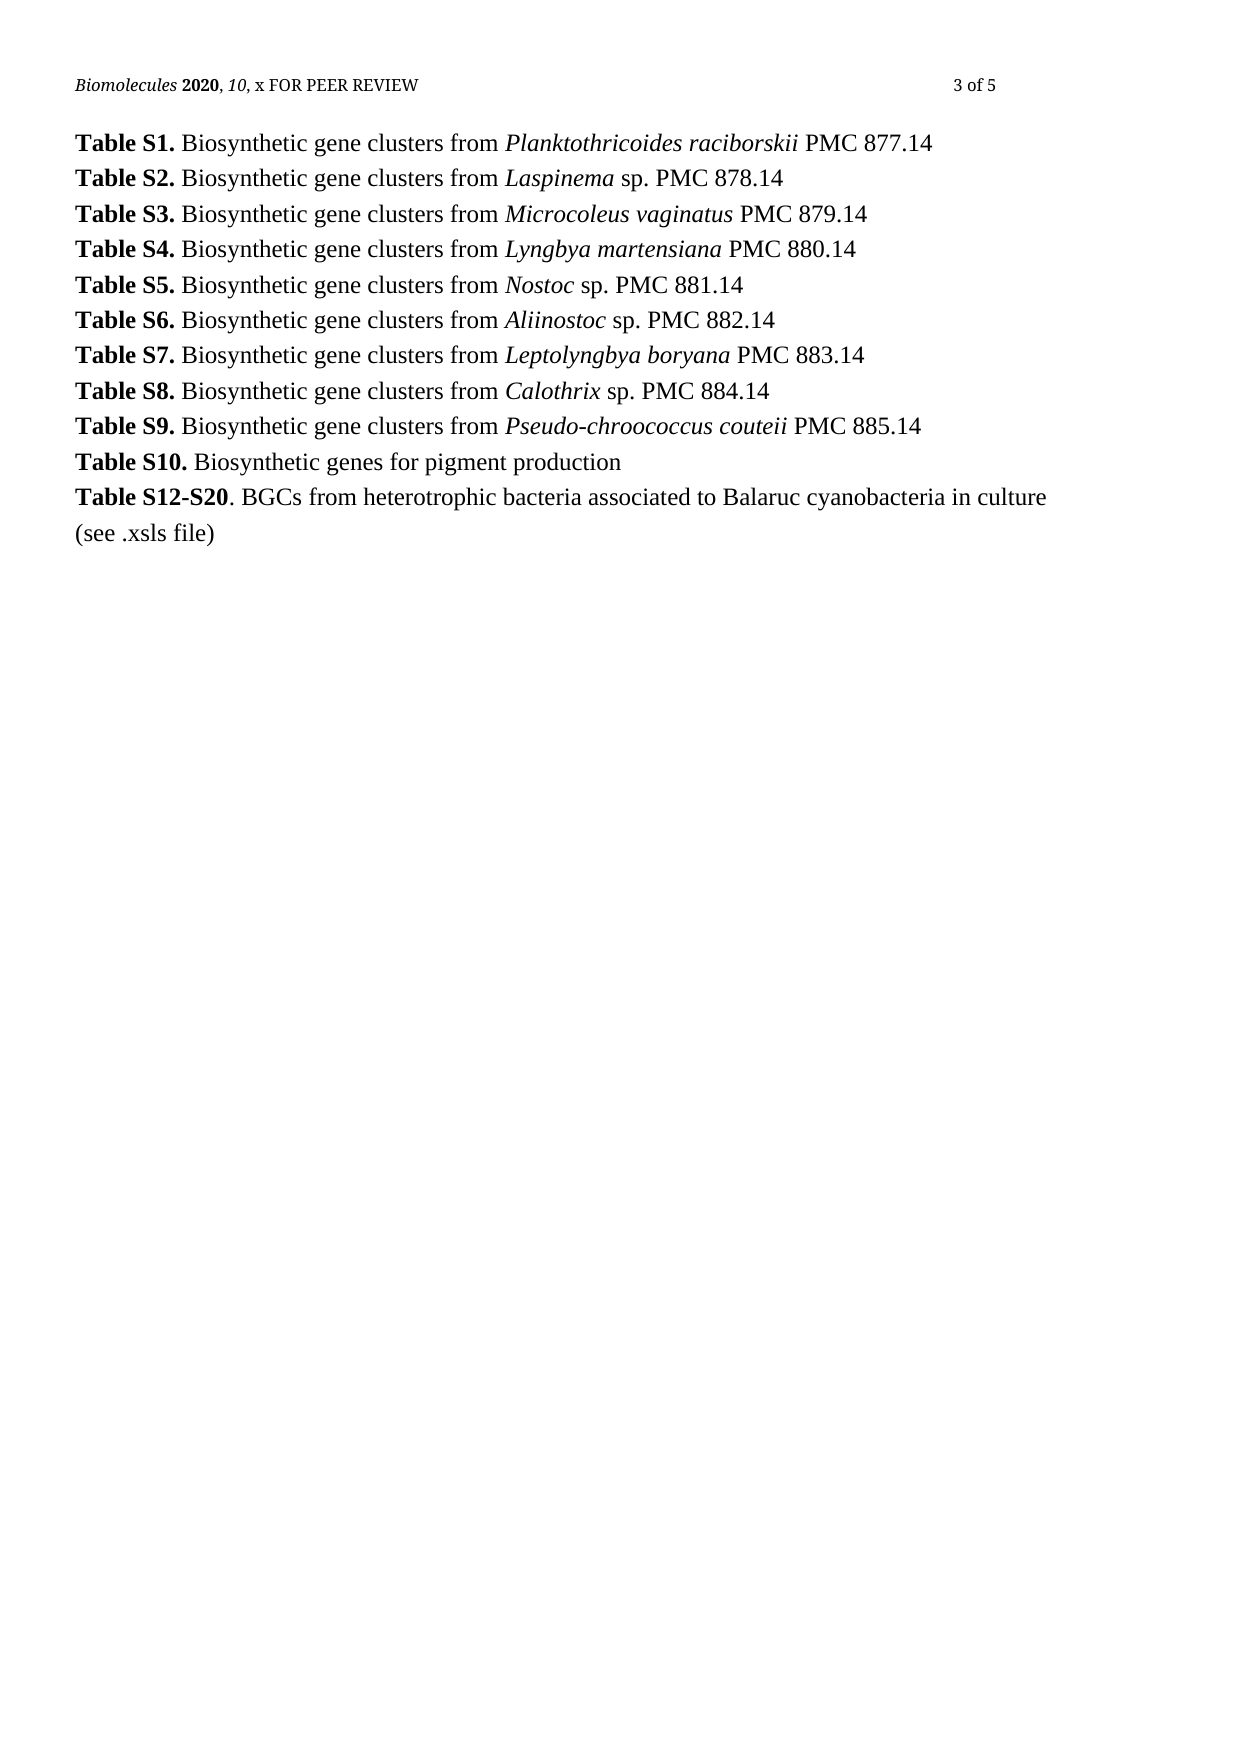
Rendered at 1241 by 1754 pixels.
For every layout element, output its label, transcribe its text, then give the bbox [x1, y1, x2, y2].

text Table S3. Biosynthetic gene clusters from Microcoleus vaginatus PMC 879.14 [75, 192, 1165, 228]
text Table S8. Biosynthetic gene clusters from Calothrix sp. PMC 884.14 [75, 369, 1165, 405]
text Table S4. Biosynthetic gene clusters from Lyngbya martensiana PMC 880.14 [75, 228, 1165, 263]
text Table S1. Biosynthetic gene clusters from Planktothricoides raciborskii PMC 877.14 [75, 121, 1165, 157]
text (see .xsls file) [75, 511, 1165, 546]
text Table S7. Biosynthetic gene clusters from Leptolyngbya boryana PMC 883.14 [75, 334, 1165, 369]
text Table S6. Biosynthetic gene clusters from Aliinostoc sp. PMC 882.14 [75, 298, 1165, 334]
text Table S9. Biosynthetic gene clusters from Pseudo-chroococcus couteii PMC 885.14 [75, 405, 1165, 440]
text Table S10. Biosynthetic genes for pigment production [75, 440, 1165, 476]
text Table S2. Biosynthetic gene clusters from Laspinema sp. PMC 878.14 [75, 157, 1165, 192]
text Table S12-S20. BGCs from heterotrophic bacteria associated to Balaruc cyanobacteria in culture [75, 476, 1165, 511]
text Table S5. Biosynthetic gene clusters from Nostoc sp. PMC 881.14 [75, 263, 1165, 298]
